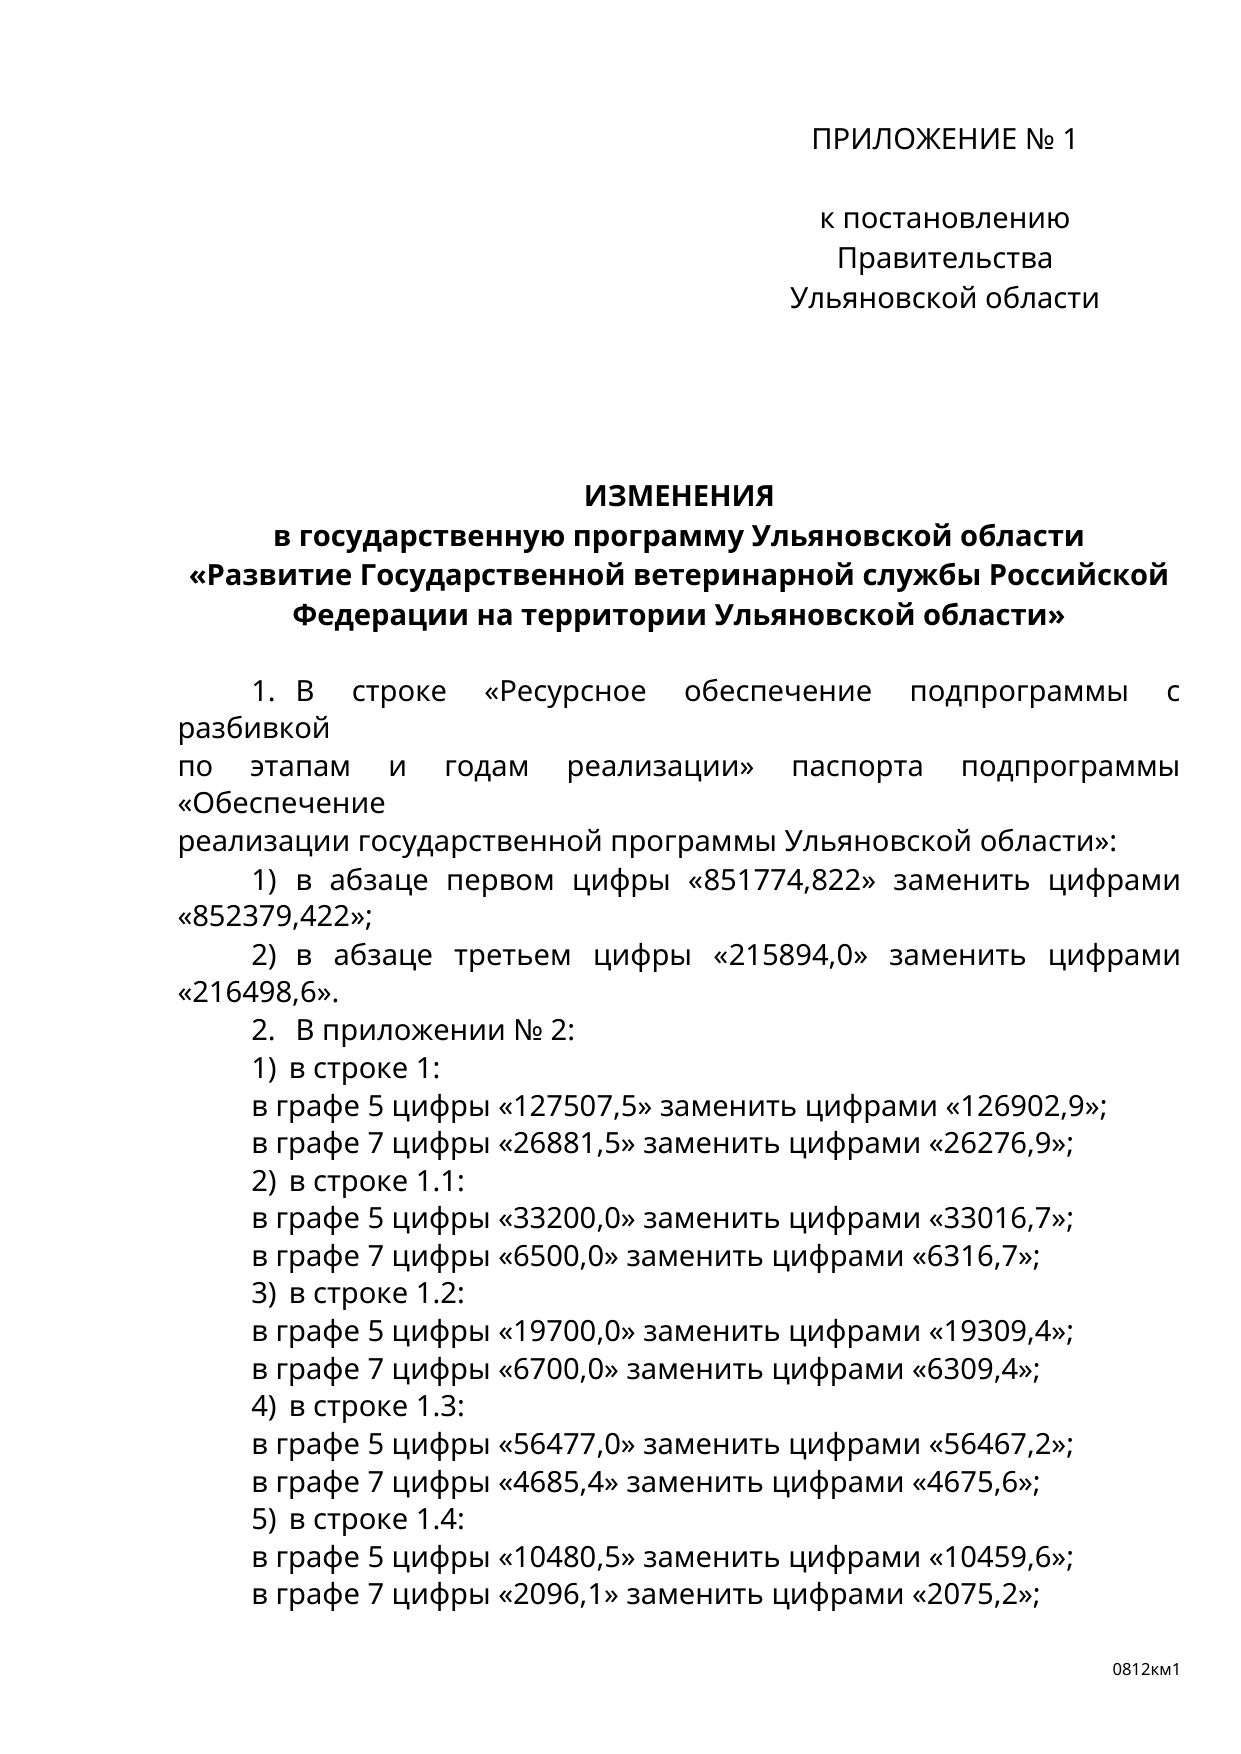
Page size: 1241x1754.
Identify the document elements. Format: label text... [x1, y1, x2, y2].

text в графе 7 цифры «6500,0» заменить цифрами «6316,7»; [177, 1236, 1181, 1274]
list в строке 1.2: [251, 1274, 1181, 1312]
text Ульяновской области [709, 277, 1181, 317]
text в графе 5 цифры «33200,0» заменить цифрами «33016,7»; [251, 1199, 1181, 1236]
text ПРИЛОЖЕНИЕ № 1 [709, 118, 1181, 158]
text в графе 7 цифры «6700,0» заменить цифрами «6309,4»; [177, 1349, 1181, 1387]
text в графе 5 цифры «56477,0» заменить цифрами «56467,2»; [251, 1424, 1181, 1462]
text 2) в абзаце третьем цифры «215894,0» заменить цифрами «216498,6». [177, 935, 1181, 1011]
text в графе 5 цифры «127507,5» заменить цифрами «126902,9»; [251, 1086, 1181, 1123]
text в графе 7 цифры «26881,5» заменить цифрами «26276,9»; [251, 1123, 1181, 1161]
list В строке «Ресурсное обеспечение подпрограммы с разбивкой по этапам и годам реализации» паспорта подпрограммы «Обеспечение реализации государственной программы Ульяновской области»: [177, 672, 1181, 860]
text 1) в абзаце первом цифры «851774,822» заменить цифрами «852379,422»; [177, 860, 1181, 935]
list в строке 1.3: [251, 1387, 1181, 1424]
list в строке 1: [251, 1048, 1181, 1086]
text в графе 5 цифры «19700,0» заменить цифрами «19309,4»; [251, 1312, 1181, 1349]
text «Развитие Государственной ветеринарной службы Российской Федерации на территории Ульяновской области» [177, 555, 1181, 634]
text ИЗМЕНЕНИЯ [177, 475, 1181, 515]
text в графе 7 цифры «2096,1» заменить цифрами «2075,2»; [177, 1575, 1181, 1612]
text в государственную программу Ульяновской области [177, 515, 1181, 555]
list в строке 1.4: [251, 1499, 1181, 1537]
text в графе 7 цифры «4685,4» заменить цифрами «4675,6»; [177, 1462, 1181, 1499]
text к постановлению Правительства [709, 197, 1181, 277]
list В приложении № 2: [177, 1011, 1181, 1048]
text в графе 5 цифры «10480,5» заменить цифрами «10459,6»; [251, 1537, 1181, 1575]
list в строке 1.1: [251, 1161, 1181, 1199]
